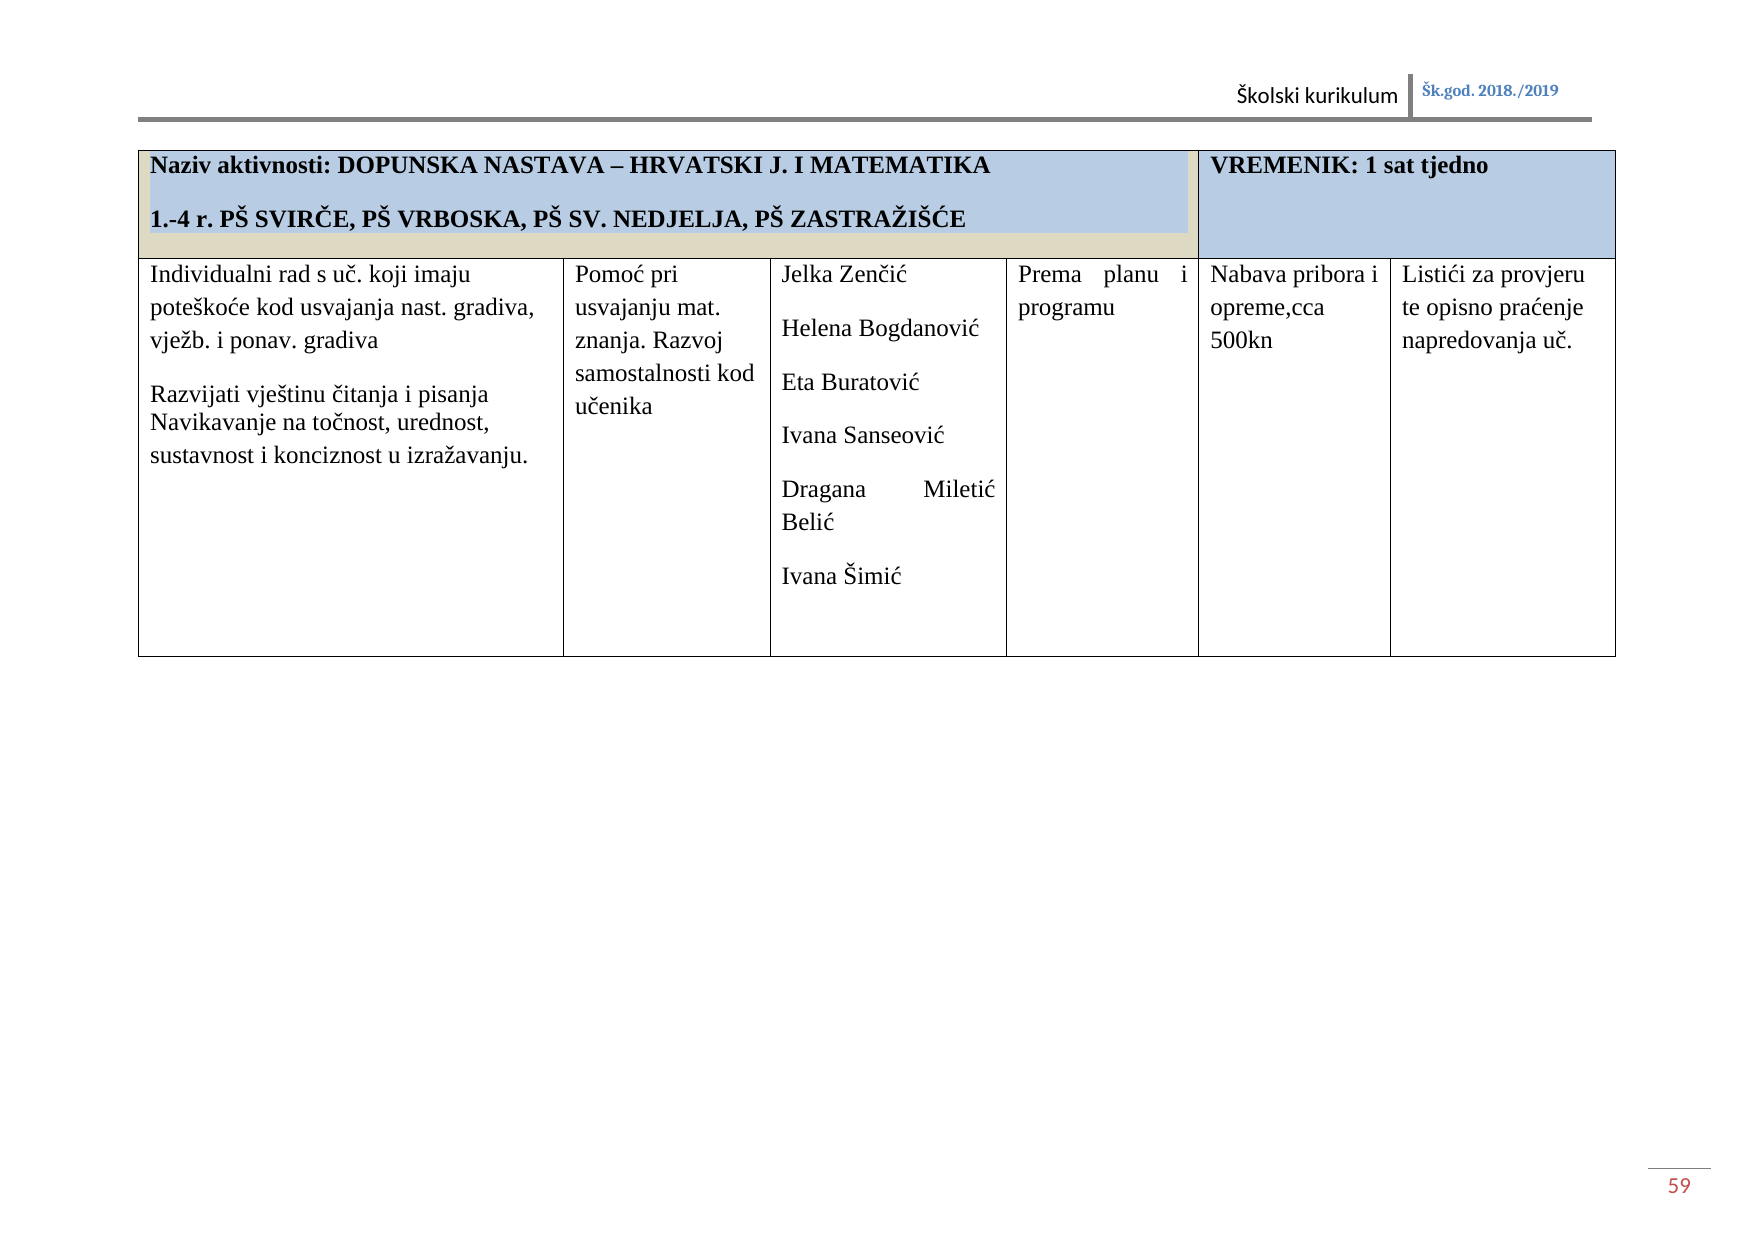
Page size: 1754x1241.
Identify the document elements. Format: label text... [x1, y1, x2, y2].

table_cell Prema planu i programu [1007, 259, 1198, 656]
table_cell Jelka Zenčić Helena Bogdanović Eta Buratović Ivana Sanseović Dragana Miletić Belić Ivana Šimić [771, 259, 1006, 656]
table_cell Nabava pribora i opreme,cca 500kn [1199, 259, 1390, 656]
table_cell Individualni rad s uč. koji imaju poteškoće kod usvajanja nast. gradiva, vježb. i ponav. gradiva Razvijati vještinu čitanja i pisanja Navikavanje na točnost, urednost, sustavnost i konciznost u izražavanju. [139, 259, 563, 656]
table_header Naziv aktivnosti: DOPUNSKA NASTAVA – HRVATSKI J. I MATEMATIKA 1.-4 r. PŠ SVIRČE, PŠ VRBOSKA, PŠ SV. NEDJELJA, PŠ ZASTRAŽIŠĆE [139, 151, 1198, 258]
table_cell Listići za provjeru te opisno praćenje napredovanja uč. [1391, 259, 1615, 656]
table_header VREMENIK: 1 sat tjedno [1199, 151, 1615, 258]
table_cell Pomoć pri usvajanju mat. znanja. Razvoj samostalnosti kod učenika [564, 259, 770, 656]
